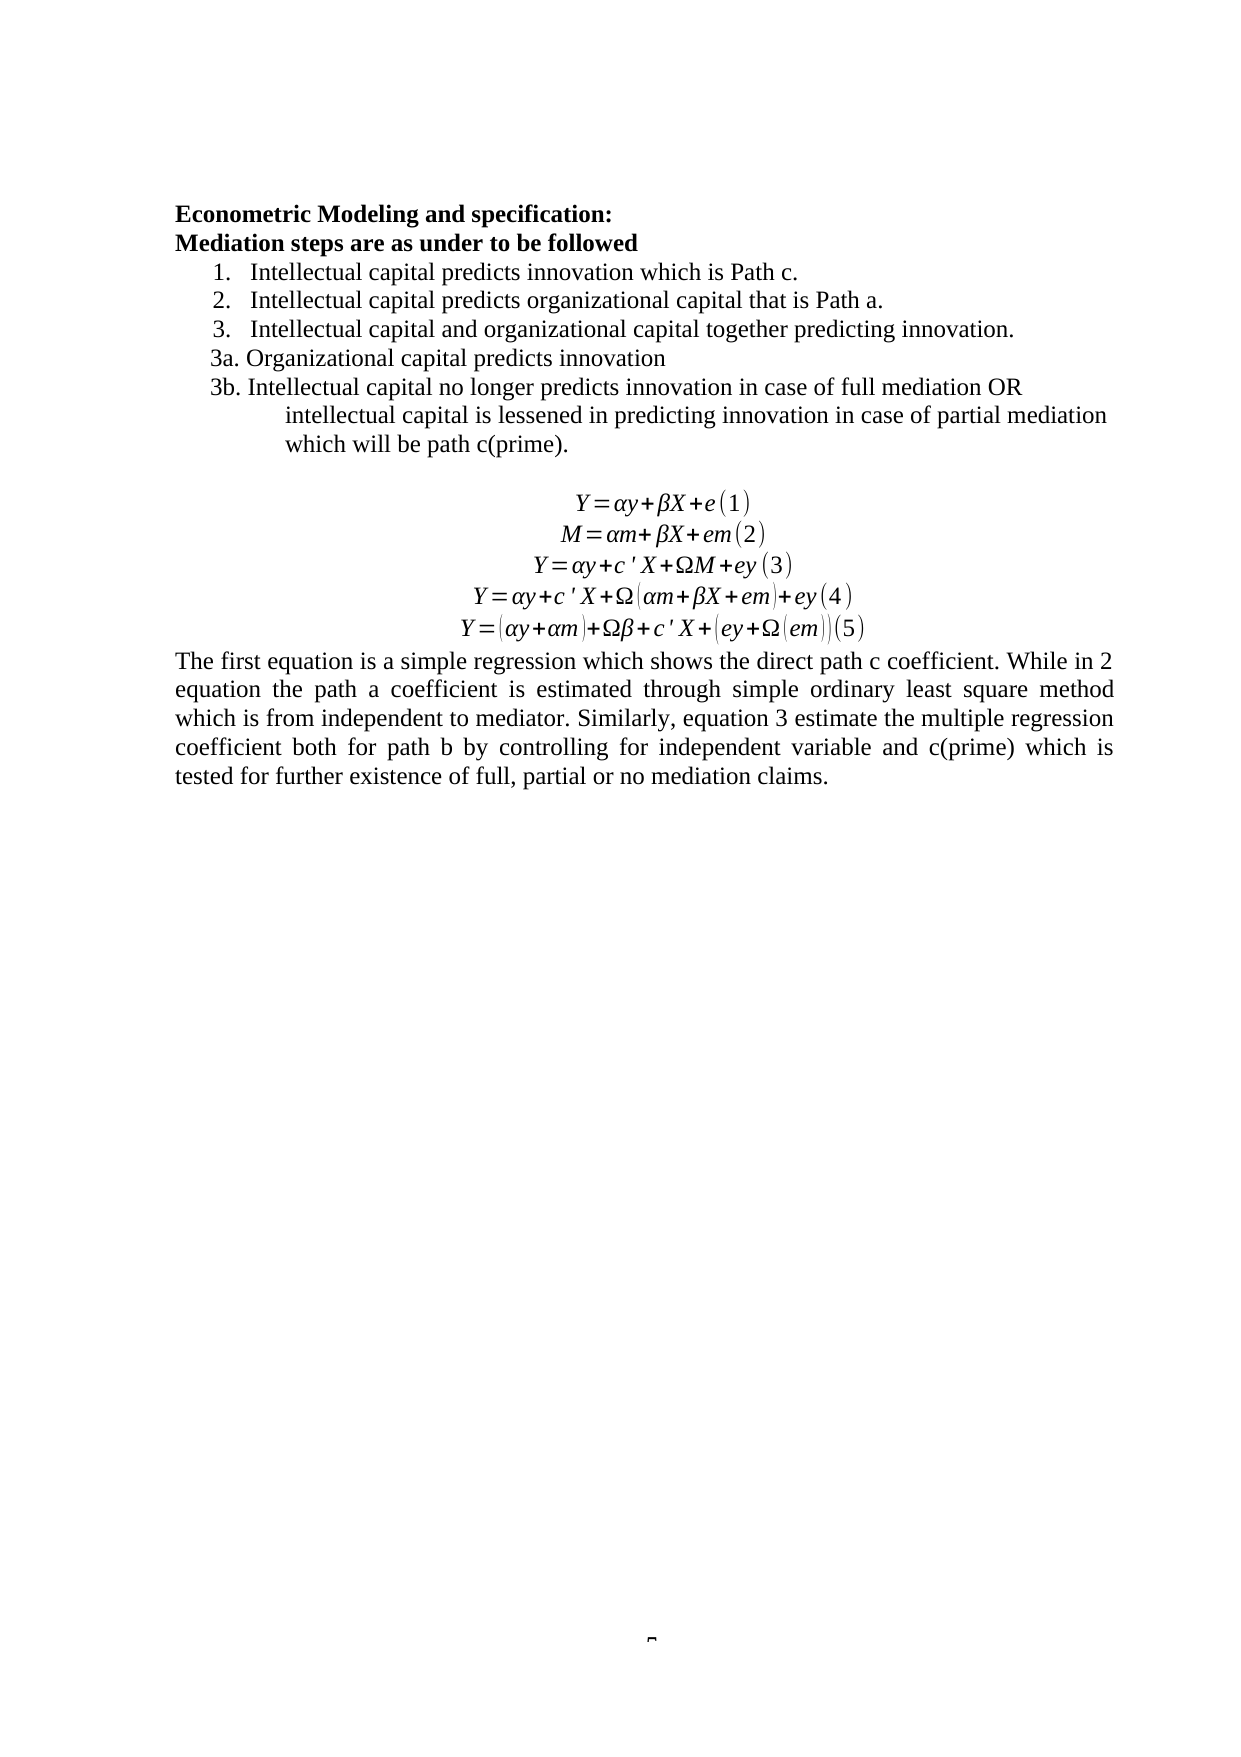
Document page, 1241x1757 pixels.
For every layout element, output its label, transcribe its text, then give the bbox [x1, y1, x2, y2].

list Intellectual capital and organizational capital together predicting innovation. [212, 314, 1115, 343]
text Econometric Modeling and specification: [175, 199, 1115, 228]
text Mediation steps are as under to be followed [175, 228, 1115, 257]
list Intellectual capital predicts innovation which is Path c. [212, 257, 1115, 286]
list 3b. Intellectual capital no longer predicts innovation in case of full mediation OR intellectual capital is lessened in predicting innovation in case of partial mediation which will be path c(prime). [210, 372, 1115, 458]
list 3a. Organizational capital predicts innovation [210, 343, 1115, 372]
list Intellectual capital predicts organizational capital that is Path a. [212, 286, 1115, 314]
text The first equation is a simple regression which shows the direct path c coefficient. While in 2 equation the path a coefficient is estimated through simple ordinary least square method which is from independent to mediator. Similarly, equation 3 estimate the multiple regression coefficient both for path b by controlling for independent variable and c(prime) which is tested for further existence of full, partial or no mediation claims. [175, 646, 1115, 789]
